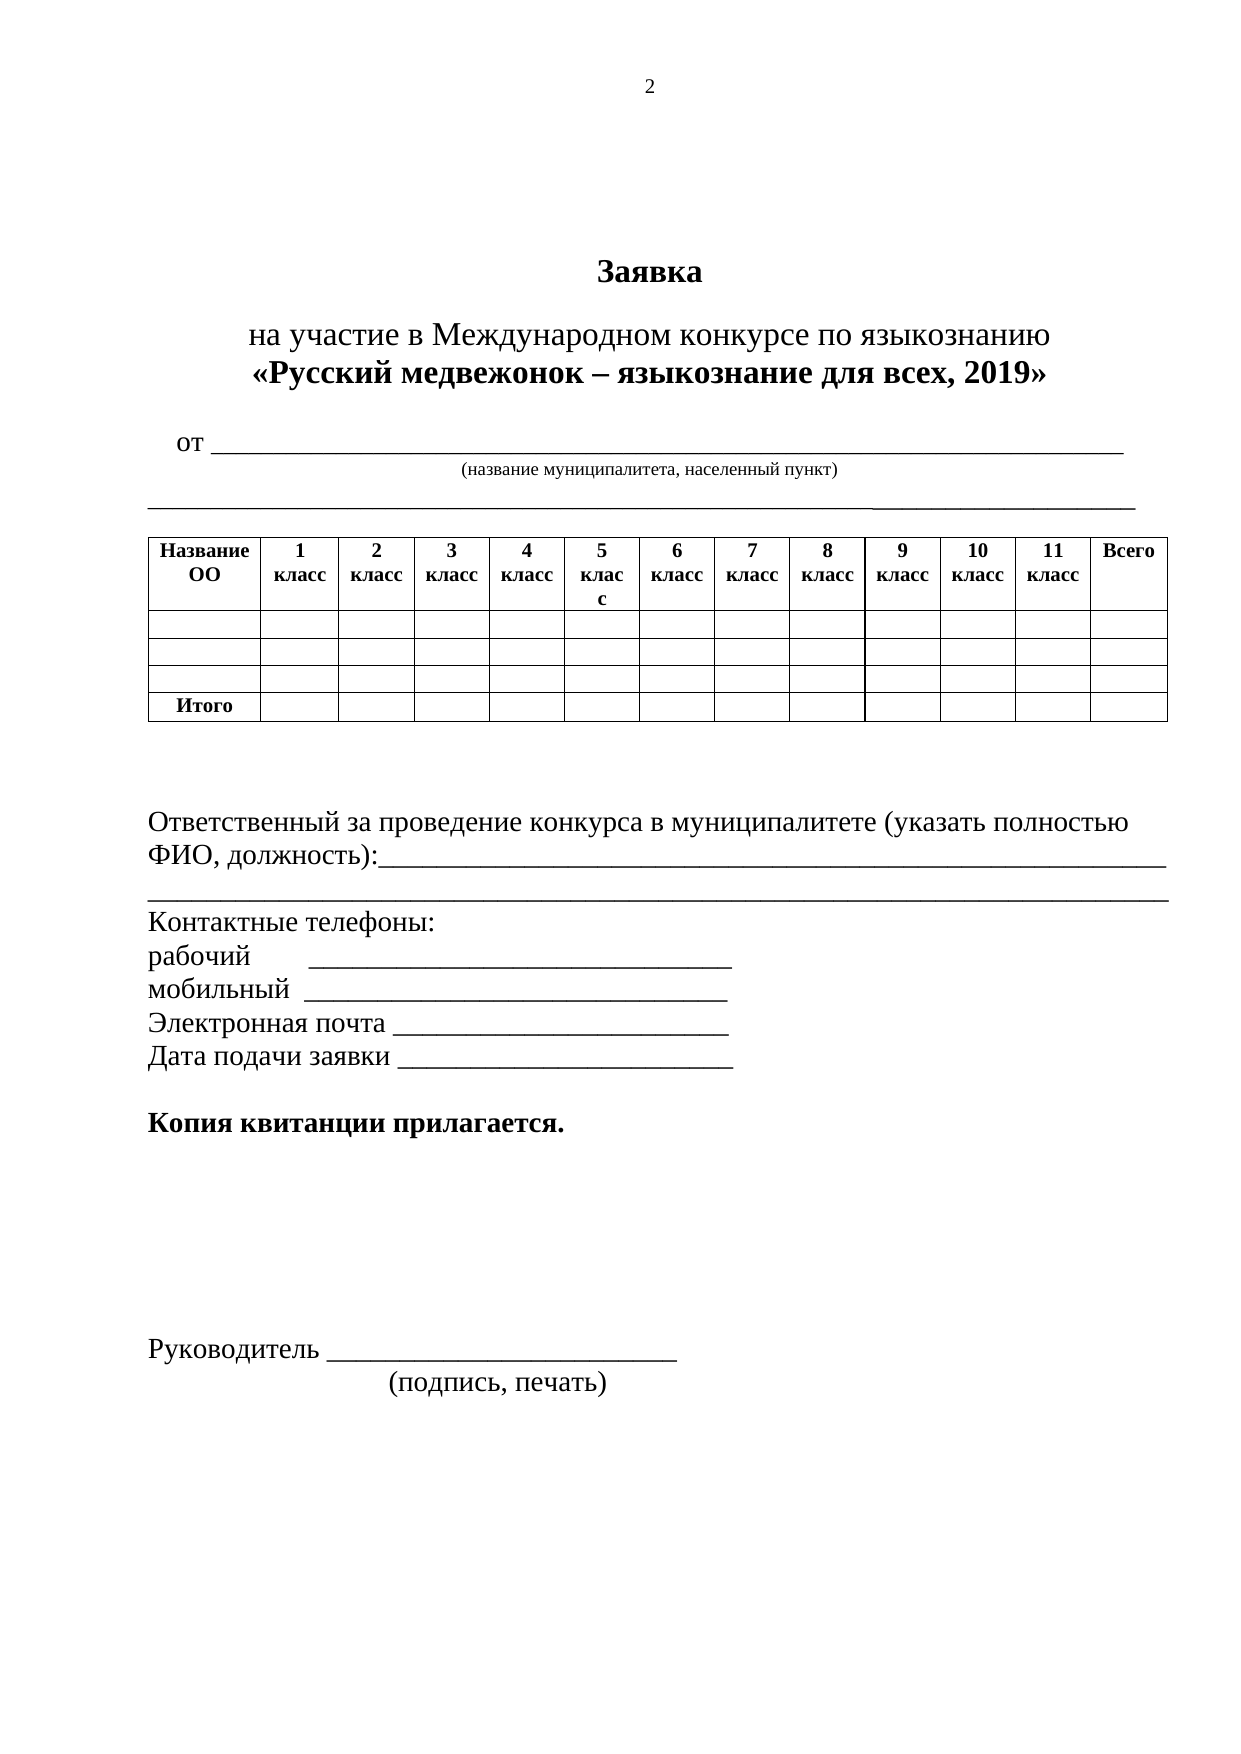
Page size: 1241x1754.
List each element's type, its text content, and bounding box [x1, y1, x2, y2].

table_cell [790, 611, 864, 638]
table_cell [640, 666, 714, 692]
table_cell [261, 666, 338, 692]
table_cell [1091, 693, 1167, 721]
table_cell Итого [149, 693, 260, 721]
table_cell [490, 666, 564, 692]
text Руководитель ________________________ (подпись, печать) [148, 1331, 1152, 1523]
table_cell [339, 666, 414, 692]
table_cell [941, 666, 1015, 692]
table_cell [790, 666, 864, 692]
table_cell [790, 693, 864, 721]
text от _________________________________________________________________________ [148, 424, 1152, 458]
table_header 3 класс [415, 538, 489, 610]
text «Русский медвежонок – языкознание для всех, 2019» [148, 352, 1152, 391]
table_cell [490, 693, 564, 721]
table_cell [339, 693, 414, 721]
table_cell [149, 611, 260, 638]
table_cell [415, 639, 489, 665]
table_cell [640, 639, 714, 665]
table_cell [790, 639, 864, 665]
text ______________________________________________________________________ [148, 871, 1190, 904]
table_cell [715, 639, 789, 665]
text Заявка [148, 252, 1152, 290]
table_cell [565, 693, 639, 721]
table_header 10 класс [941, 538, 1015, 610]
table_cell [1091, 666, 1167, 692]
table_cell [1016, 666, 1090, 692]
table_header 1 класс [261, 538, 338, 610]
table_cell [565, 639, 639, 665]
text рабочий _____________________________ [148, 938, 1152, 971]
table_cell [1016, 639, 1090, 665]
table_cell [1091, 639, 1167, 665]
table_cell [339, 611, 414, 638]
text мобильный _____________________________ [148, 971, 1152, 1005]
table_header 6 класс [640, 538, 714, 610]
table_header 5 класс [565, 538, 639, 610]
table_cell [565, 611, 639, 638]
text на участие в Международном конкурсе по языкознанию [148, 314, 1152, 352]
table_cell [261, 693, 338, 721]
table_cell [866, 693, 940, 721]
table_cell [715, 693, 789, 721]
text Контактные телефоны: [148, 904, 1152, 938]
table_cell [261, 611, 338, 638]
table_cell [941, 611, 1015, 638]
table_cell [715, 611, 789, 638]
text Ответственный за проведение конкурса в муниципалитете (указать полностью ФИО, должность):______________________________________________________ [148, 804, 1190, 871]
text Электронная почта _______________________ [148, 1005, 1152, 1038]
table_cell [1016, 611, 1090, 638]
table_cell [1016, 693, 1090, 721]
table_cell [415, 611, 489, 638]
table_cell [149, 639, 260, 665]
table_cell [339, 639, 414, 665]
table_cell [415, 666, 489, 692]
table_cell [640, 611, 714, 638]
table_header Всего [1091, 538, 1167, 610]
table_header 11 класс [1016, 538, 1090, 610]
table_cell [149, 666, 260, 692]
table_cell [866, 666, 940, 692]
table_cell [941, 639, 1015, 665]
table_cell [565, 666, 639, 692]
table_cell [490, 639, 564, 665]
table_header 2 класс [339, 538, 414, 610]
table_header 7 класс [715, 538, 789, 610]
table_cell [866, 639, 940, 665]
table_header 4 класс [490, 538, 564, 610]
table_cell [490, 611, 564, 638]
table_cell [261, 639, 338, 665]
table_cell [415, 693, 489, 721]
text Дата подачи заявки _______________________ [148, 1038, 1152, 1072]
text Копия квитанции прилагается. [148, 1106, 1152, 1163]
table_header Название ОО [149, 538, 260, 610]
table_cell [941, 693, 1015, 721]
text ____________________________________________________________________________ [148, 479, 1152, 513]
table_cell [1091, 611, 1167, 638]
table_cell [866, 611, 940, 638]
text (название муниципалитета, населенный пункт) [148, 458, 1152, 479]
table_cell [640, 693, 714, 721]
table_header 8 класс [790, 538, 864, 610]
table_header 9 класс [866, 538, 940, 610]
table_cell [715, 666, 789, 692]
